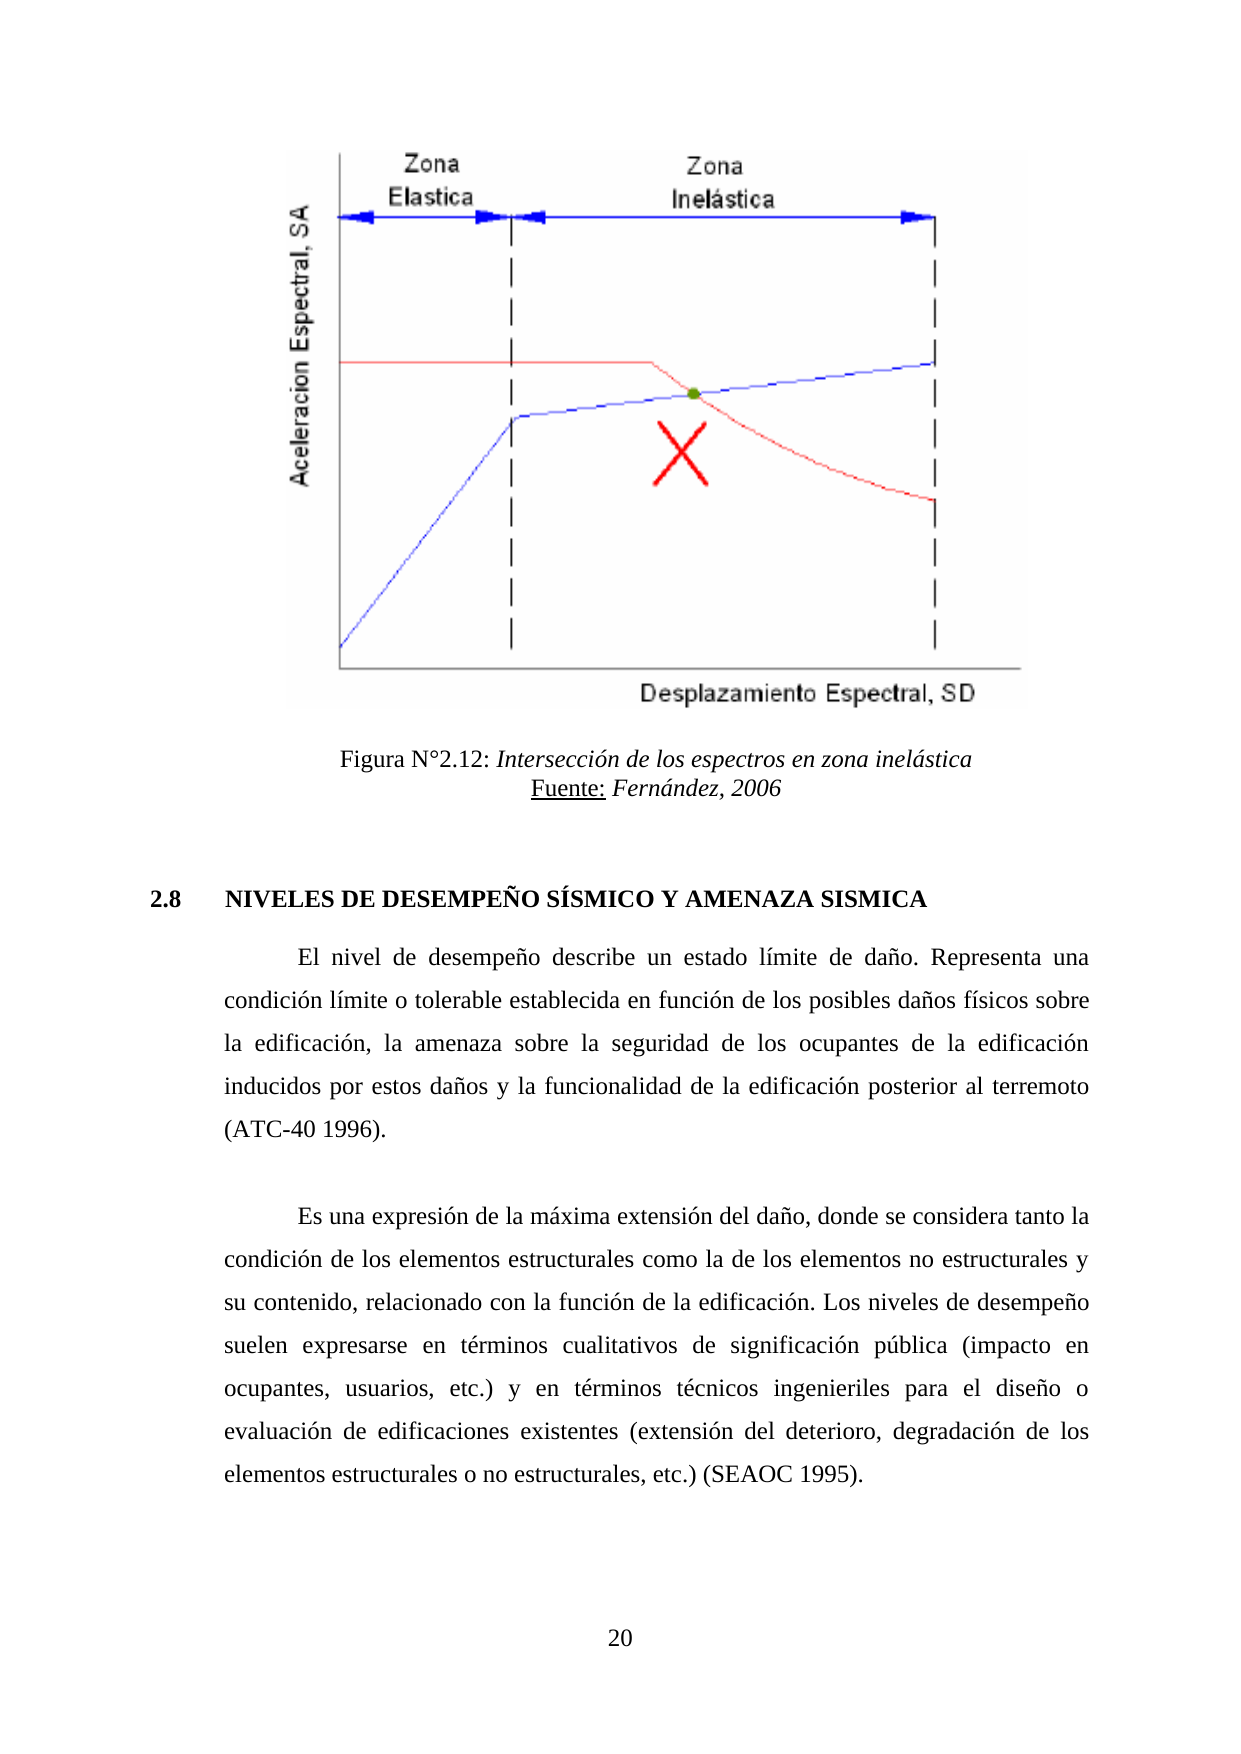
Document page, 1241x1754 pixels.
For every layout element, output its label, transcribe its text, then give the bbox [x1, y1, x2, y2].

text Fuente: Fernández, 2006 [150, 773, 1090, 802]
list El nivel de desempeño describe un estado límite de daño. Representa una condición límite o tolerable establecida en función de los posibles daños físicos sobre la edificación, la amenaza sobre la seguridad de los ocupantes de la edificación inducidos por estos daños y la funcionalidad de la edificación posterior al terremoto (ATC-40 1996). [224, 942, 1090, 1143]
list Es una expresión de la máxima extensión del daño, donde se considera tanto la condición de los elementos estructurales como la de los elementos no estructurales y su contenido, relacionado con la función de la edificación. Los niveles de desempeño suelen expresarse en términos cualitativos de significación pública (impacto en ocupantes, usuarios, etc.) y en términos técnicos ingenieriles para el diseño o evaluación de edificaciones existentes (extensión del deterioro, degradación de los elementos estructurales o no estructurales, etc.) (SEAOC 1995). [224, 1201, 1090, 1488]
subtitle NIVELES DE DESEMPEÑO SÍSMICO Y AMENAZA SISMICA [150, 884, 1090, 913]
text Figura N°2.12: Intersección de los espectros en zona inelástica [150, 744, 1090, 773]
